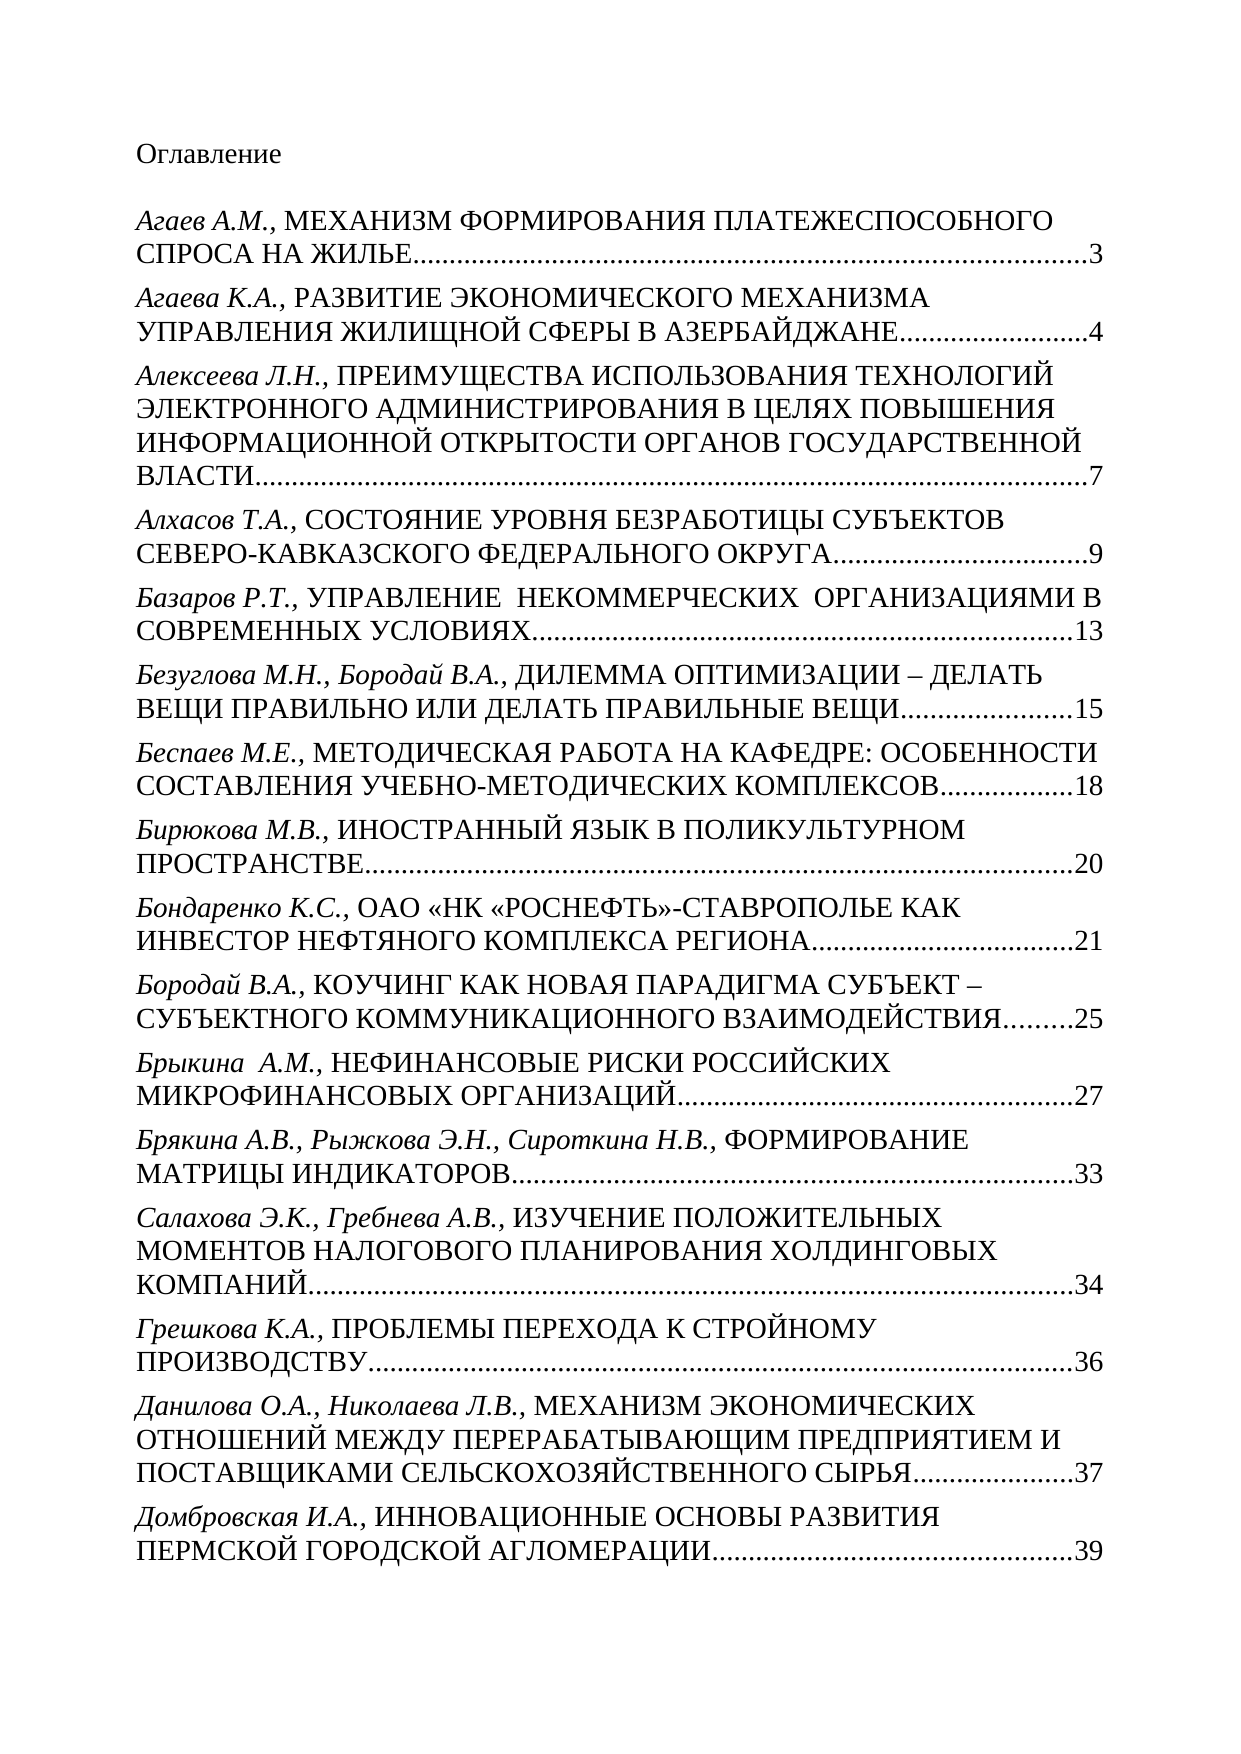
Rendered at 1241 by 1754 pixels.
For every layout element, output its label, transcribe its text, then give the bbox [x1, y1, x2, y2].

text Брякина А.В., Рыжкова Э.Н., Сироткина Н.В., ФОРМИРОВАНИЕ МАТРИЦЫ ИНДИКАТОРОВ 33 [136, 1122, 1104, 1189]
text Алексеева Л.Н., ПРЕИМУЩЕСТВА ИСПОЛЬЗОВАНИЯ ТЕХНОЛОГИЙ ЭЛЕКТРОННОГО АДМИНИСТРИРОВАНИЯ В ЦЕЛЯХ ПОВЫШЕНИЯ ИНФОРМАЦИОННОЙ ОТКРЫТОСТИ ОРГАНОВ ГОСУДАРСТВЕННОЙ ВЛАСТИ 7 [136, 358, 1104, 492]
text Оглавление [136, 136, 1104, 169]
text Бородай В.А., КОУЧИНГ КАК НОВАЯ ПАРАДИГМА СУБЪЕКТ – СУБЪЕКТНОГО КОММУНИКАЦИОННОГО ВЗАИМОДЕЙСТВИЯ 25 [136, 967, 1104, 1034]
text Алхасов Т.А., СОСТОЯНИЕ УРОВНЯ БЕЗРАБОТИЦЫ СУБЪЕКТОВ СЕВЕРО-КАВКАЗСКОГО ФЕДЕРАЛЬНОГО ОКРУГА 9 [136, 502, 1104, 569]
text Салахова Э.К., Гребнева А.В., ИЗУЧЕНИЕ ПОЛОЖИТЕЛЬНЫХ МОМЕНТОВ НАЛОГОВОГО ПЛАНИРОВАНИЯ ХОЛДИНГОВЫХ КОМПАНИЙ 34 [136, 1200, 1104, 1301]
text Домбровская И.А., ИННОВАЦИОННЫЕ ОСНОВЫ РАЗВИТИЯ ПЕРМСКОЙ ГОРОДСКОЙ АГЛОМЕРАЦИИ 39 [136, 1499, 1104, 1567]
text Бирюкова М.В., ИНОСТРАННЫЙ ЯЗЫК В ПОЛИКУЛЬТУРНОМ ПРОСТРАНСТВЕ 20 [136, 812, 1104, 879]
text Безуглова М.Н., Бородай В.А., ДИЛЕММА ОПТИМИЗАЦИИ – ДЕЛАТЬ ВЕЩИ ПРАВИЛЬНО ИЛИ ДЕЛАТЬ ПРАВИЛЬНЫЕ ВЕЩИ 15 [136, 657, 1104, 724]
text Агаева К.А., РАЗВИТИЕ ЭКОНОМИЧЕСКОГО МЕХАНИЗМА УПРАВЛЕНИЯ ЖИЛИЩНОЙ СФЕРЫ В АЗЕРБАЙДЖАНЕ 4 [136, 280, 1104, 347]
text Бондаренко К.С., ОАО «НК «РОСНЕФТЬ»-СТАВРОПОЛЬЕ КАК ИНВЕСТОР НЕФТЯНОГО КОМПЛЕКСА РЕГИОНА 21 [136, 890, 1104, 957]
text Агаев А.М., МЕХАНИЗМ ФОРМИРОВАНИЯ ПЛАТЕЖЕСПОСОБНОГО СПРОСА НА ЖИЛЬЕ 3 [136, 203, 1104, 270]
text Данилова О.А., Николаева Л.В., МЕХАНИЗМ ЭКОНОМИЧЕСКИХ ОТНОШЕНИЙ МЕЖДУ ПЕРЕРАБАТЫВАЮЩИМ ПРЕДПРИЯТИЕМ И ПОСТАВЩИКАМИ СЕЛЬСКОХОЗЯЙСТВЕННОГО СЫРЬЯ 37 [136, 1388, 1104, 1489]
text Брыкина А.М., НЕФИНАНСОВЫЕ РИСКИ РОССИЙСКИХ МИКРОФИНАНСОВЫХ ОРГАНИЗАЦИЙ 27 [136, 1045, 1104, 1112]
text Базаров Р.Т., УПРАВЛЕНИЕ НЕКОММЕРЧЕСКИХ ОРГАНИЗАЦИЯМИ В СОВРЕМЕННЫХ УСЛОВИЯХ 13 [136, 580, 1104, 647]
text Беспаев М.Е., МЕТОДИЧЕСКАЯ РАБОТА НА КАФЕДРЕ: ОСОБЕННОСТИ СОСТАВЛЕНИЯ УЧЕБНО-МЕТОДИЧЕСКИХ КОМПЛЕКСОВ 18 [136, 735, 1104, 802]
text Грешкова К.А., ПРОБЛЕМЫ ПЕРЕХОДА К СТРОЙНОМУ ПРОИЗВОДСТВУ 36 [136, 1311, 1104, 1378]
